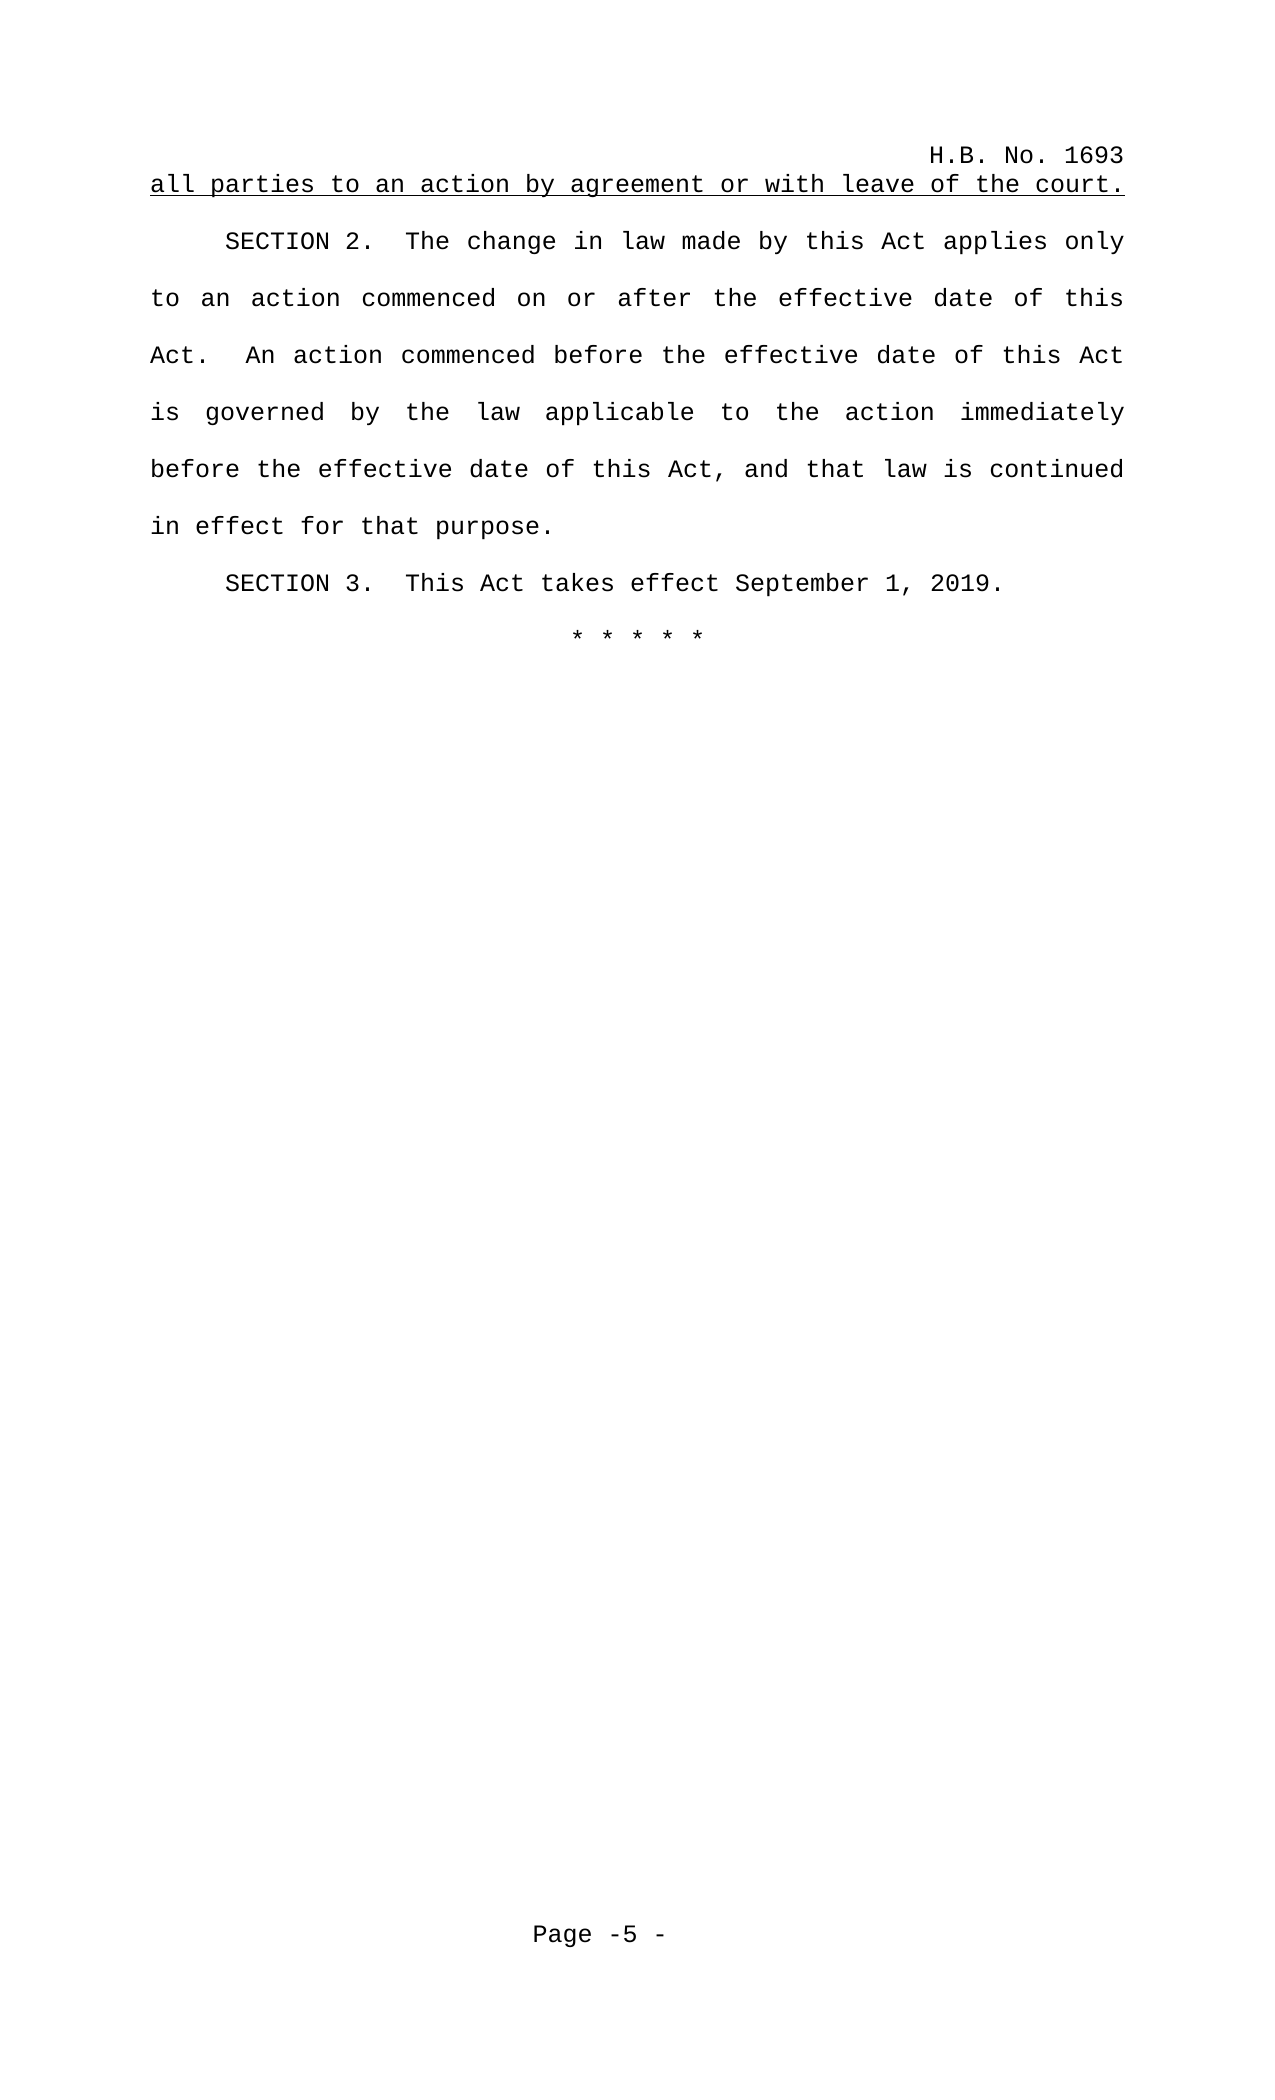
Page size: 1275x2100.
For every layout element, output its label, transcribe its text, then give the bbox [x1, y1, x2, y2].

text SECTION 2. The change in law made by this Act applies only to an action commenced on or after the effective date of this Act. An action commenced before the effective date of this Act is governed by the law applicable to the action immediately before the effective date of this Act, and that law is continued in effect for that purpose. [150, 228, 1125, 542]
text SECTION 3. This Act takes effect September 1, 2019. [150, 571, 1125, 599]
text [150, 171, 1125, 195]
text * * * * * [150, 628, 1125, 656]
